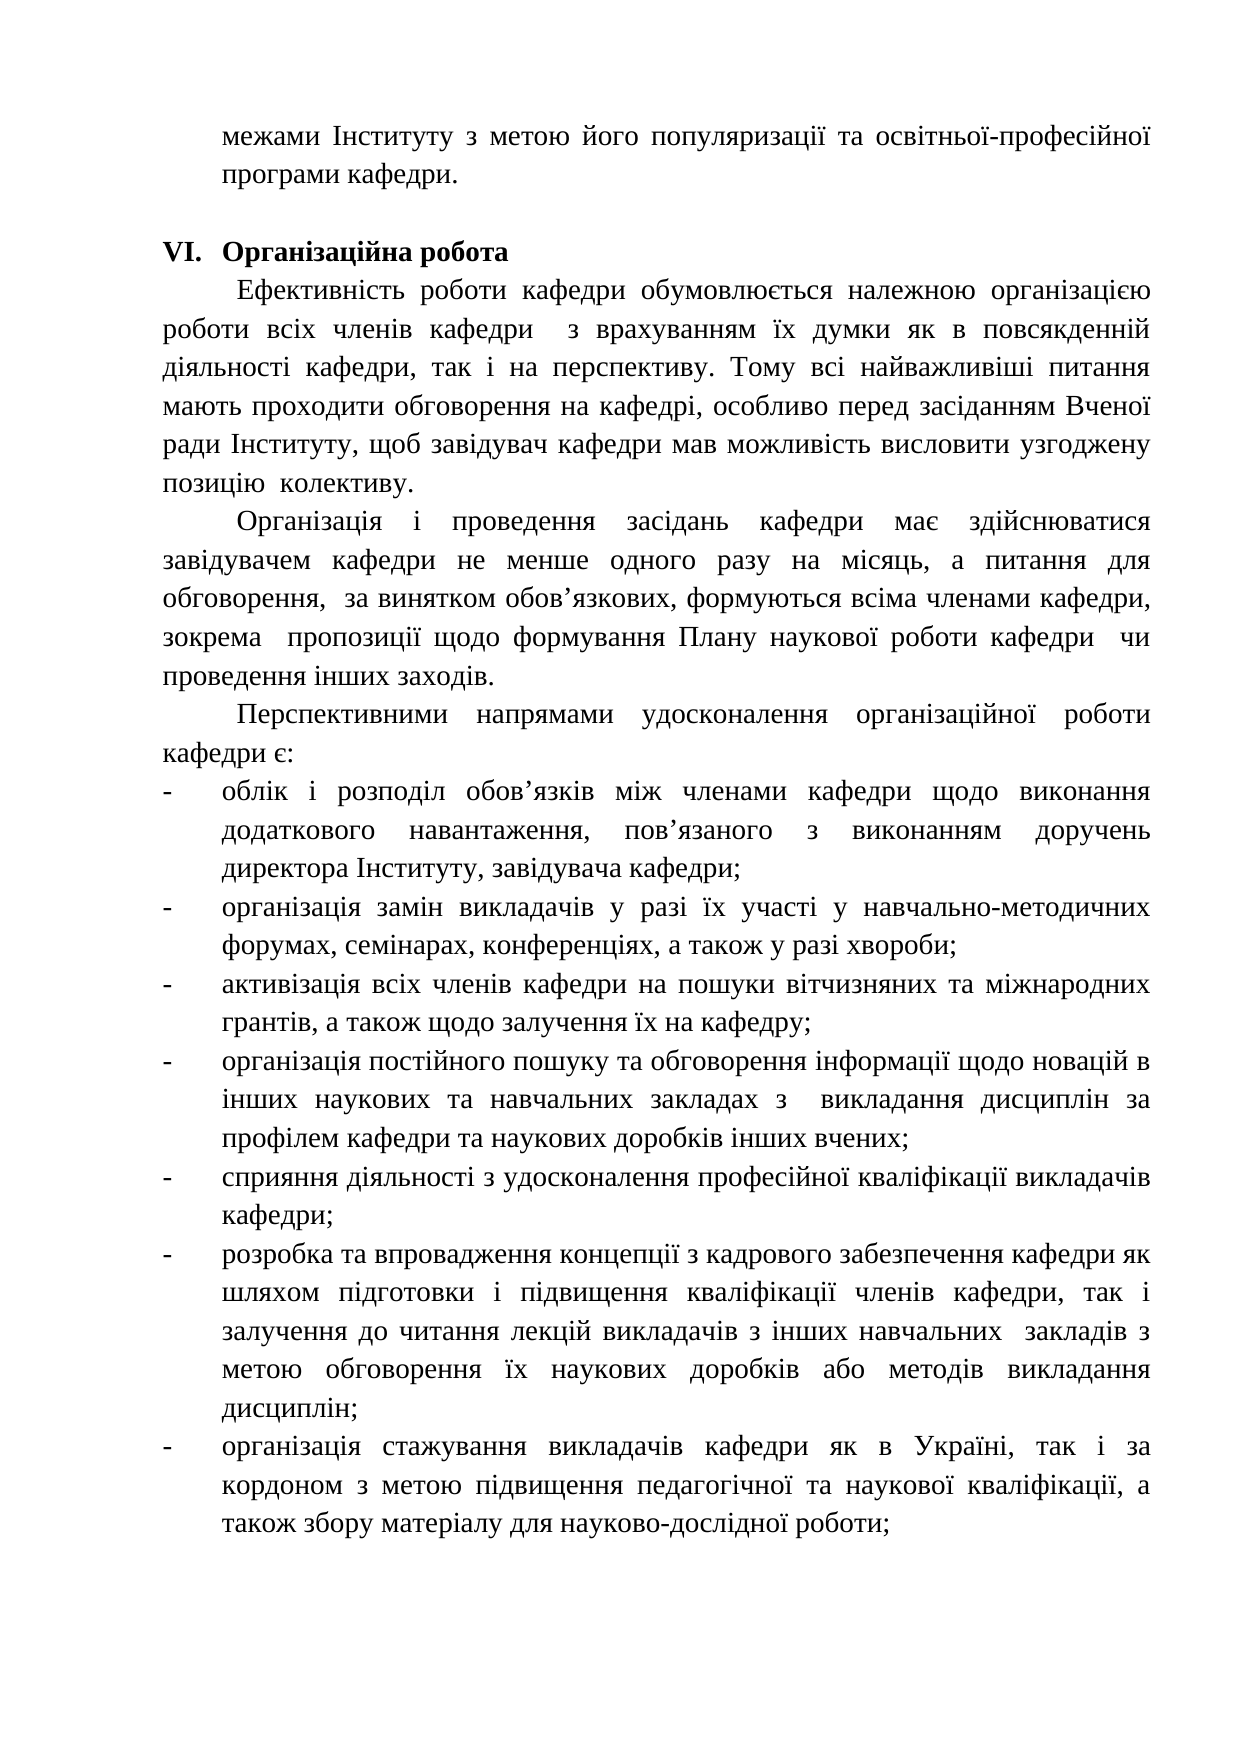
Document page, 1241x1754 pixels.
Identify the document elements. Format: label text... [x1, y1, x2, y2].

list розробка та впровадження концепції з кадрового забезпечення кафедри як шляхом підготовки і підвищення кваліфікації членів кафедри, так і залучення до читання лекцій викладачів з інших навчальних закладів з метою обговорення їх наукових доробків або методів викладання дисциплін; [162, 1236, 1152, 1423]
list організація стажування викладачів кафедри як в Україні, так і за кордоном з метою підвищення педагогічної та наукової кваліфікації, а також збору матеріалу для науково-дослідної роботи; [162, 1428, 1152, 1539]
list Ефективність роботи кафедри обумовлюється належною організацією роботи всіх членів кафедри з врахуванням їх думки як в повсякденній діяльності кафедри, так і на перспективу. Тому всі найважливіші питання мають проходити обговорення на кафедрі, особливо перед засіданням Вченої ради Інституту, щоб завідувач кафедри мав можливість висловити узгоджену позицію колективу. [162, 272, 1152, 498]
list сприяння діяльності з удосконалення професійної кваліфікації викладачів кафедри; [162, 1159, 1152, 1231]
list Перспективними напрямами удосконалення організаційної роботи кафедри є: [162, 696, 1152, 768]
list Організаційна робота [162, 234, 1152, 267]
list Організація і проведення засідань кафедри має здійснюватися завідувачем кафедри не менше одного разу на місяць, а питання для обговорення, за винятком обов’язкових, формуються всіма членами кафедри, зокрема пропозиції щодо формування Плану наукової роботи кафедри чи проведення інших заходів. [162, 503, 1152, 691]
list активізація всіх членів кафедри на пошуки вітчизняних та міжнародних грантів, а також щодо залучення їх на кафедру; [162, 966, 1152, 1038]
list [162, 118, 1152, 190]
list облік і розподіл обов’язків між членами кафедри щодо виконання додаткового навантаження, пов’язаного з виконанням доручень директора Інституту, завідувача кафедри; [162, 773, 1152, 884]
list організація постійного пошуку та обговорення інформації щодо новацій в інших наукових та навчальних закладах з викладання дисциплін за профілем кафедри та наукових доробків інших вчених; [162, 1043, 1152, 1154]
list організація замін викладачів у разі їх участі у навчально-методичних форумах, семінарах, конференціях, а також у разі хвороби; [162, 889, 1152, 961]
